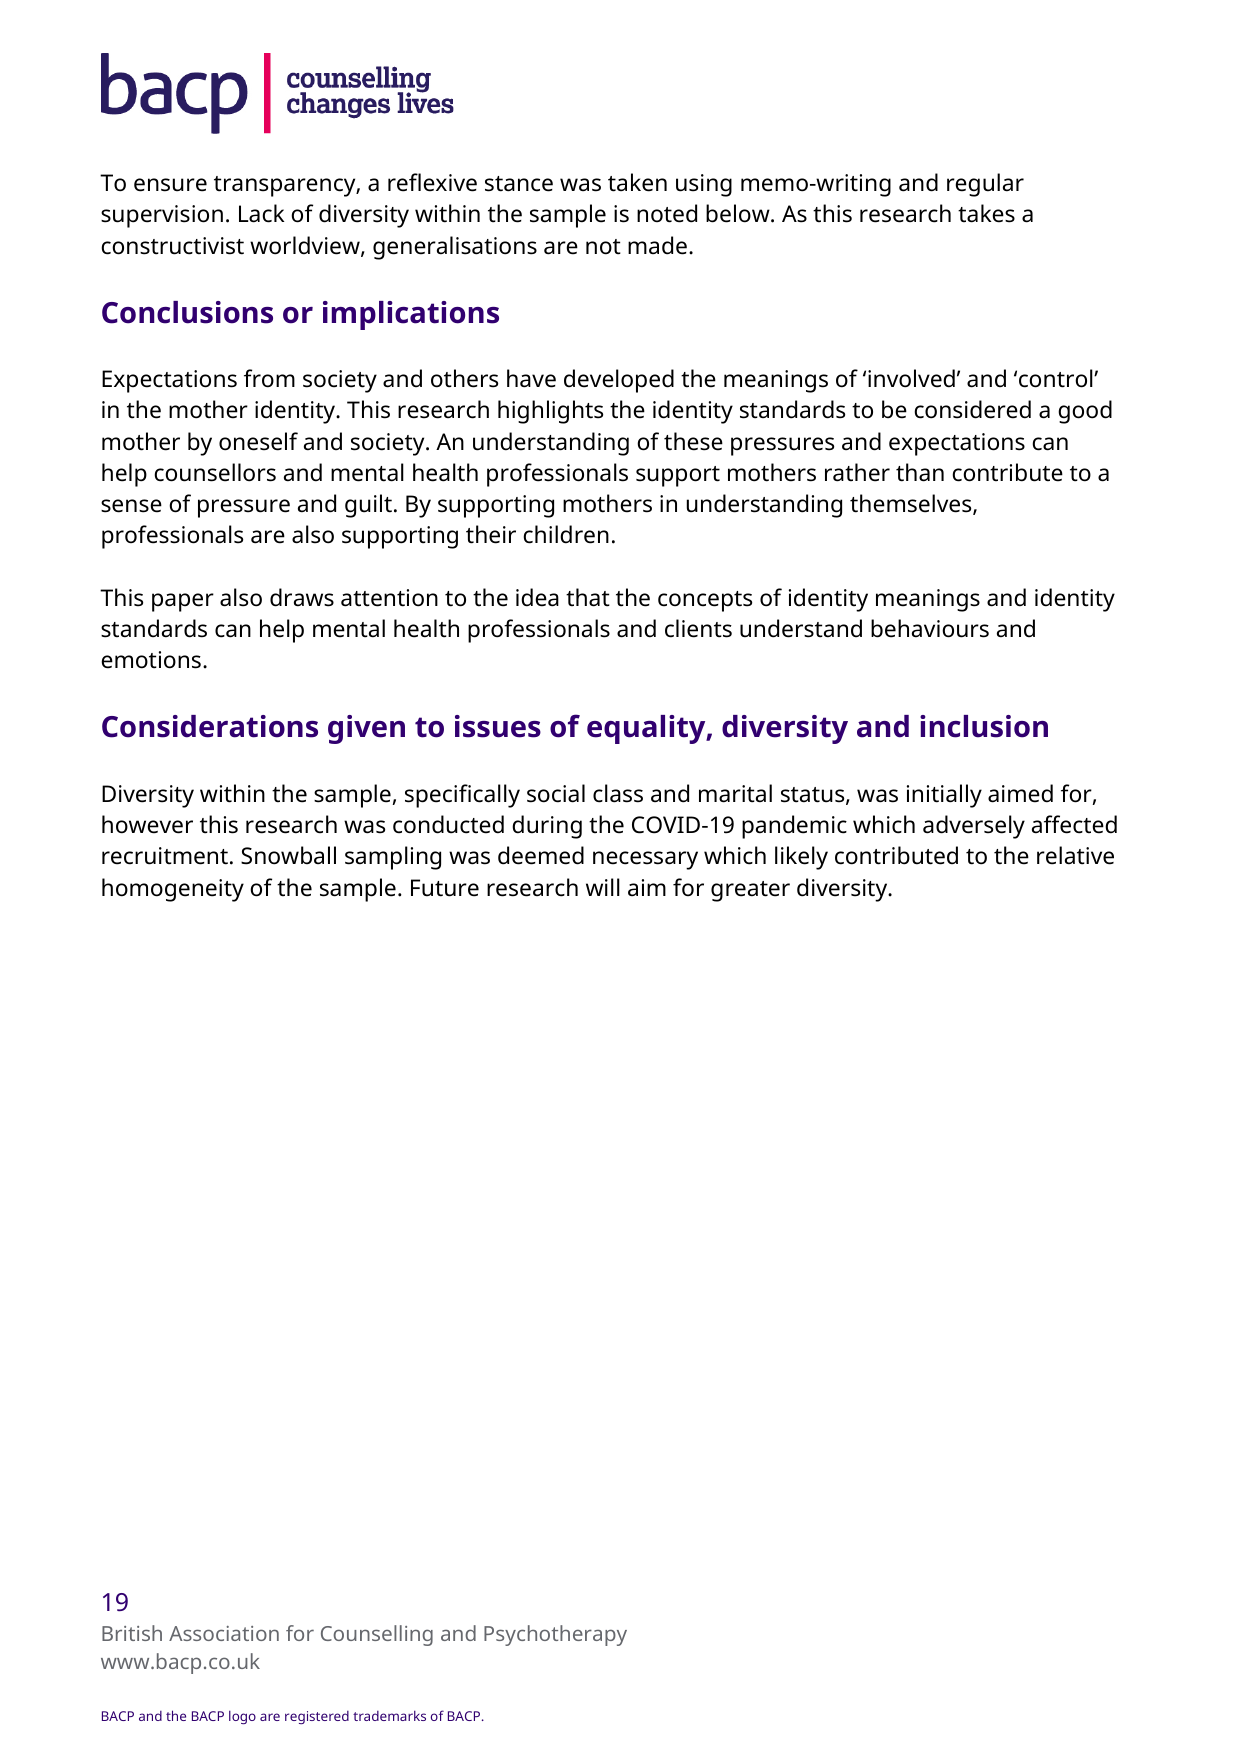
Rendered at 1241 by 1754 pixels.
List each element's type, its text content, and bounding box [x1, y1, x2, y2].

picture [100, 53, 454, 136]
subtitle Considerations given to issues of equality, diversity and inclusion [100, 707, 1119, 746]
text Expectations from society and others have developed the meanings of ‘involved’ and ‘control’ in the mother identity. This research highlights the identity standards to be considered a good mother by oneself and society. An understanding of these pressures and expectations can help counsellors and mental health professionals support mothers rather than contribute to a sense of pressure and guilt. By supporting mothers in understanding themselves, professionals are also supporting their children. [100, 363, 1119, 551]
text This paper also draws attention to the idea that the concepts of identity meanings and identity standards can help mental health professionals and clients understand behaviours and emotions. [100, 582, 1119, 676]
text Diversity within the sample, specifically social class and marital status, was initially aimed for, however this research was conducted during the COVID-19 pandemic which adversely affected recruitment. Snowball sampling was deemed necessary which likely contributed to the relative homogeneity of the sample. Future research will aim for greater diversity. [100, 778, 1119, 903]
text Conclusions or implications [100, 292, 1119, 332]
text To ensure transparency, a reflexive stance was taken using memo-writing and regular supervision. Lack of diversity within the sample is noted below. As this research takes a constructivist worldview, generalisations are not made. [100, 167, 1119, 261]
